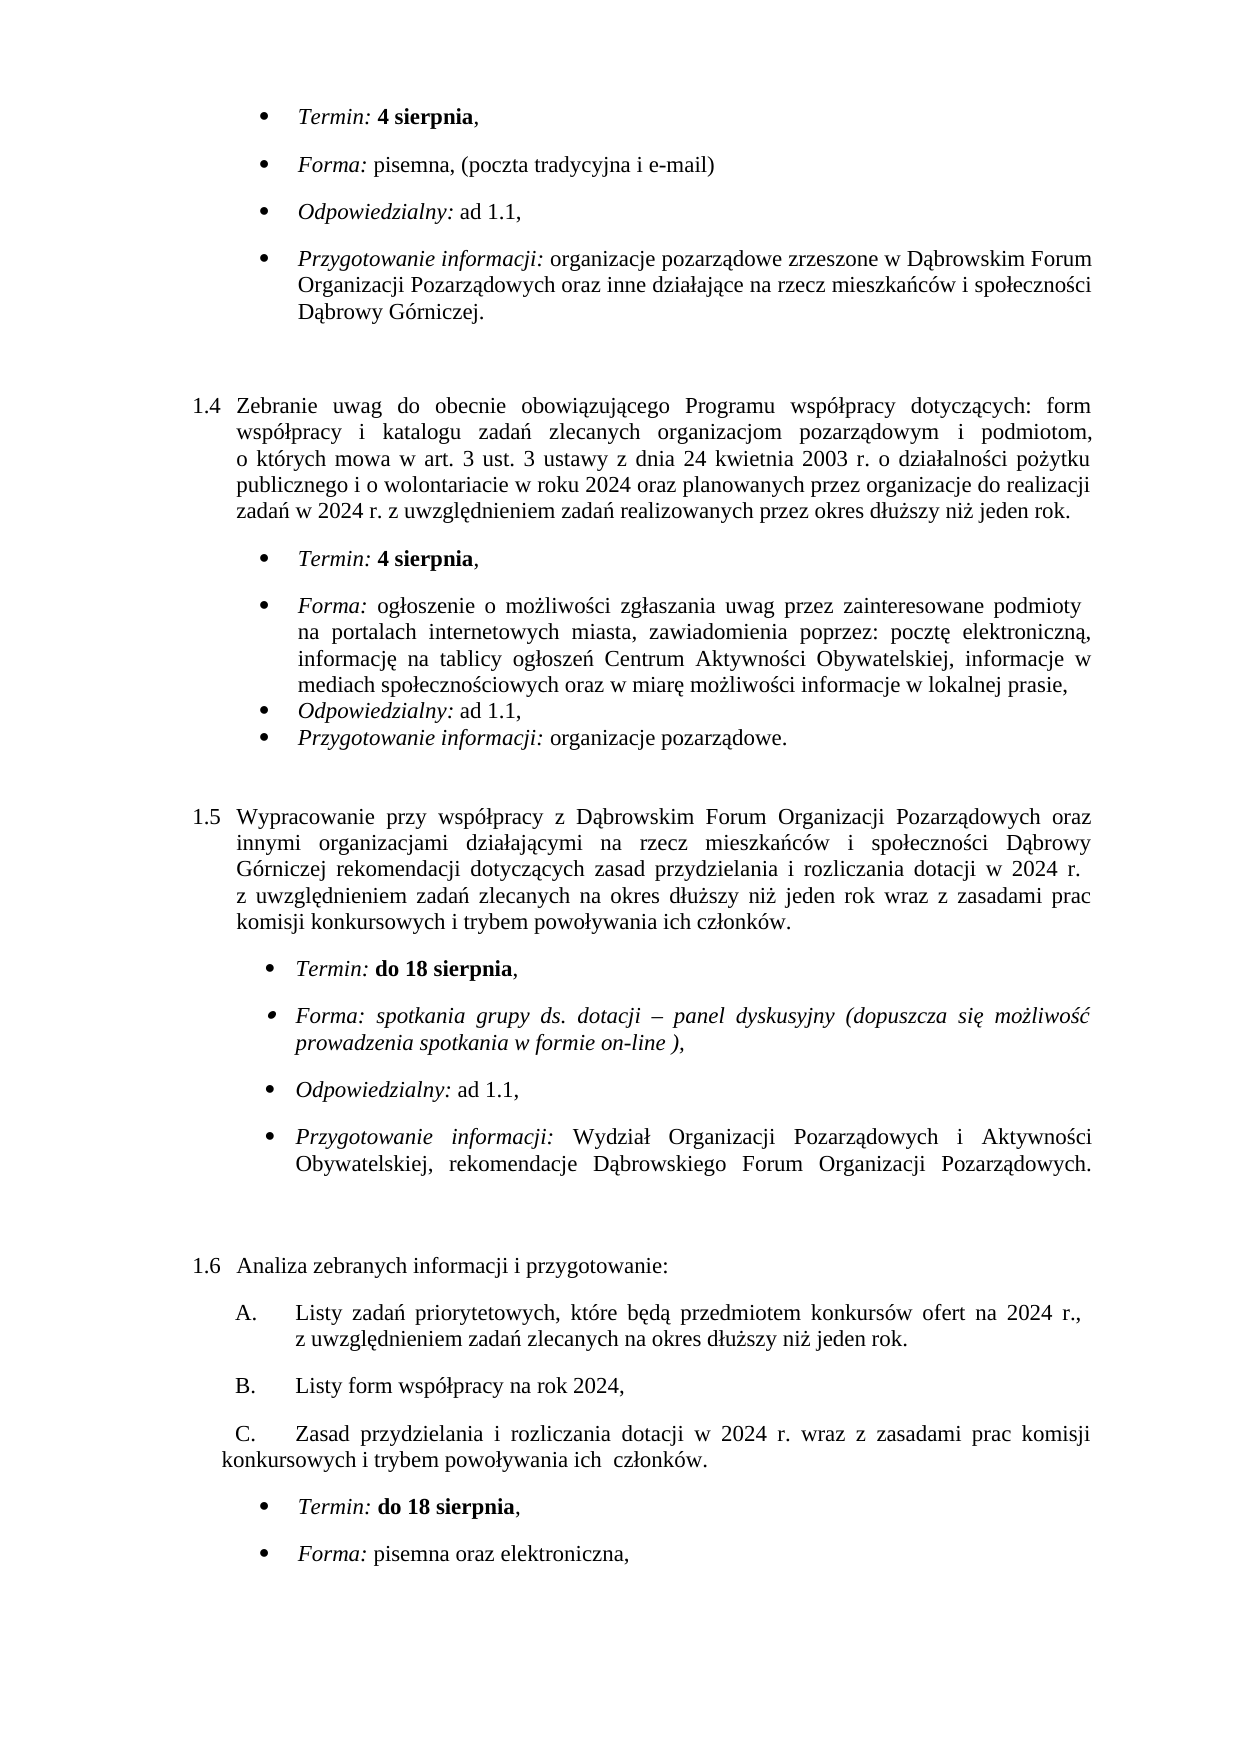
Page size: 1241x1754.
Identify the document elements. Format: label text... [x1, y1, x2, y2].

list Przygotowanie informacji: organizacje pozarządowe zrzeszone w Dąbrowskim Forum Organizacji Pozarządowych oraz inne działające na rzecz mieszkańców i społeczności Dąbrowy Górniczej. [260, 245, 1093, 324]
list Termin: do 18 sierpnia, [260, 1493, 1093, 1520]
list Przygotowanie informacji: organizacje pozarządowe. [260, 724, 1093, 750]
list Odpowiedzialny: ad 1.1, [266, 1076, 1093, 1102]
list Analiza zebranych informacji i przygotowanie: [192, 1252, 1093, 1278]
list Termin: 4 sierpnia, [260, 545, 1093, 571]
list Forma: ogłoszenie o możliwości zgłaszania uwag przez zainteresowane podmioty na portalach internetowych miasta, zawiadomienia poprzez: pocztę elektroniczną, informację na tablicy ogłoszeń Centrum Aktywności Obywatelskiej, informacje w mediach społecznościowych oraz w miarę możliwości informacje w lokalnej prasie, [260, 592, 1093, 697]
list Forma: spotkania grupy ds. dotacji – panel dyskusyjny (dopuszcza się możliwość prowadzenia spotkania w formie on-line ), [266, 1002, 1093, 1055]
list Wypracowanie przy współpracy z Dąbrowskim Forum Organizacji Pozarządowych oraz innymi organizacjami działającymi na rzecz mieszkańców i społeczności Dąbrowy Górniczej rekomendacji dotyczących zasad przydzielania i rozliczania dotacji w 2024 r. z uwzględnieniem zadań zlecanych na okres dłuższy niż jeden rok wraz z zasadami prac komisji konkursowych i trybem powoływania ich członków. [192, 803, 1093, 934]
list Termin: 4 sierpnia, [260, 103, 1093, 130]
list Zebranie uwag do obecnie obowiązującego Programu współpracy dotyczących: form współpracy i katalogu zadań zlecanych organizacjom pozarządowym i podmiotom, o których mowa w art. 3 ust. 3 ustawy z dnia 24 kwietnia 2003 r. o działalności pożytku publicznego i o wolontariacie w roku 2024 oraz planowanych przez organizacje do realizacji zadań w 2024 r. z uwzględnieniem zadań realizowanych przez okres dłuższy niż jeden rok. [192, 392, 1093, 524]
list Listy form współpracy na rok 2024, [221, 1373, 1093, 1399]
list Listy zadań priorytetowych, które będą przedmiotem konkursów ofert na 2024 r., z uwzględnieniem zadań zlecanych na okres dłuższy niż jeden rok. [221, 1299, 1093, 1352]
list Zasad przydzielania i rozliczania dotacji w 2024 r. wraz z zasadami prac komisji konkursowych i trybem powoływania ich członków. [221, 1420, 1093, 1472]
list Forma: pisemna, (poczta tradycyjna i e-mail) [260, 151, 1093, 177]
list Forma: pisemna oraz elektroniczna, [260, 1541, 1093, 1567]
list Termin: do 18 sierpnia, [266, 955, 1093, 982]
list Odpowiedzialny: ad 1.1, [260, 697, 1093, 724]
list Przygotowanie informacji: Wydział Organizacji Pozarządowych i Aktywności Obywatelskiej, rekomendacje Dąbrowskiego Forum Organizacji Pozarządowych. [266, 1123, 1093, 1231]
list Odpowiedzialny: ad 1.1, [260, 198, 1093, 224]
